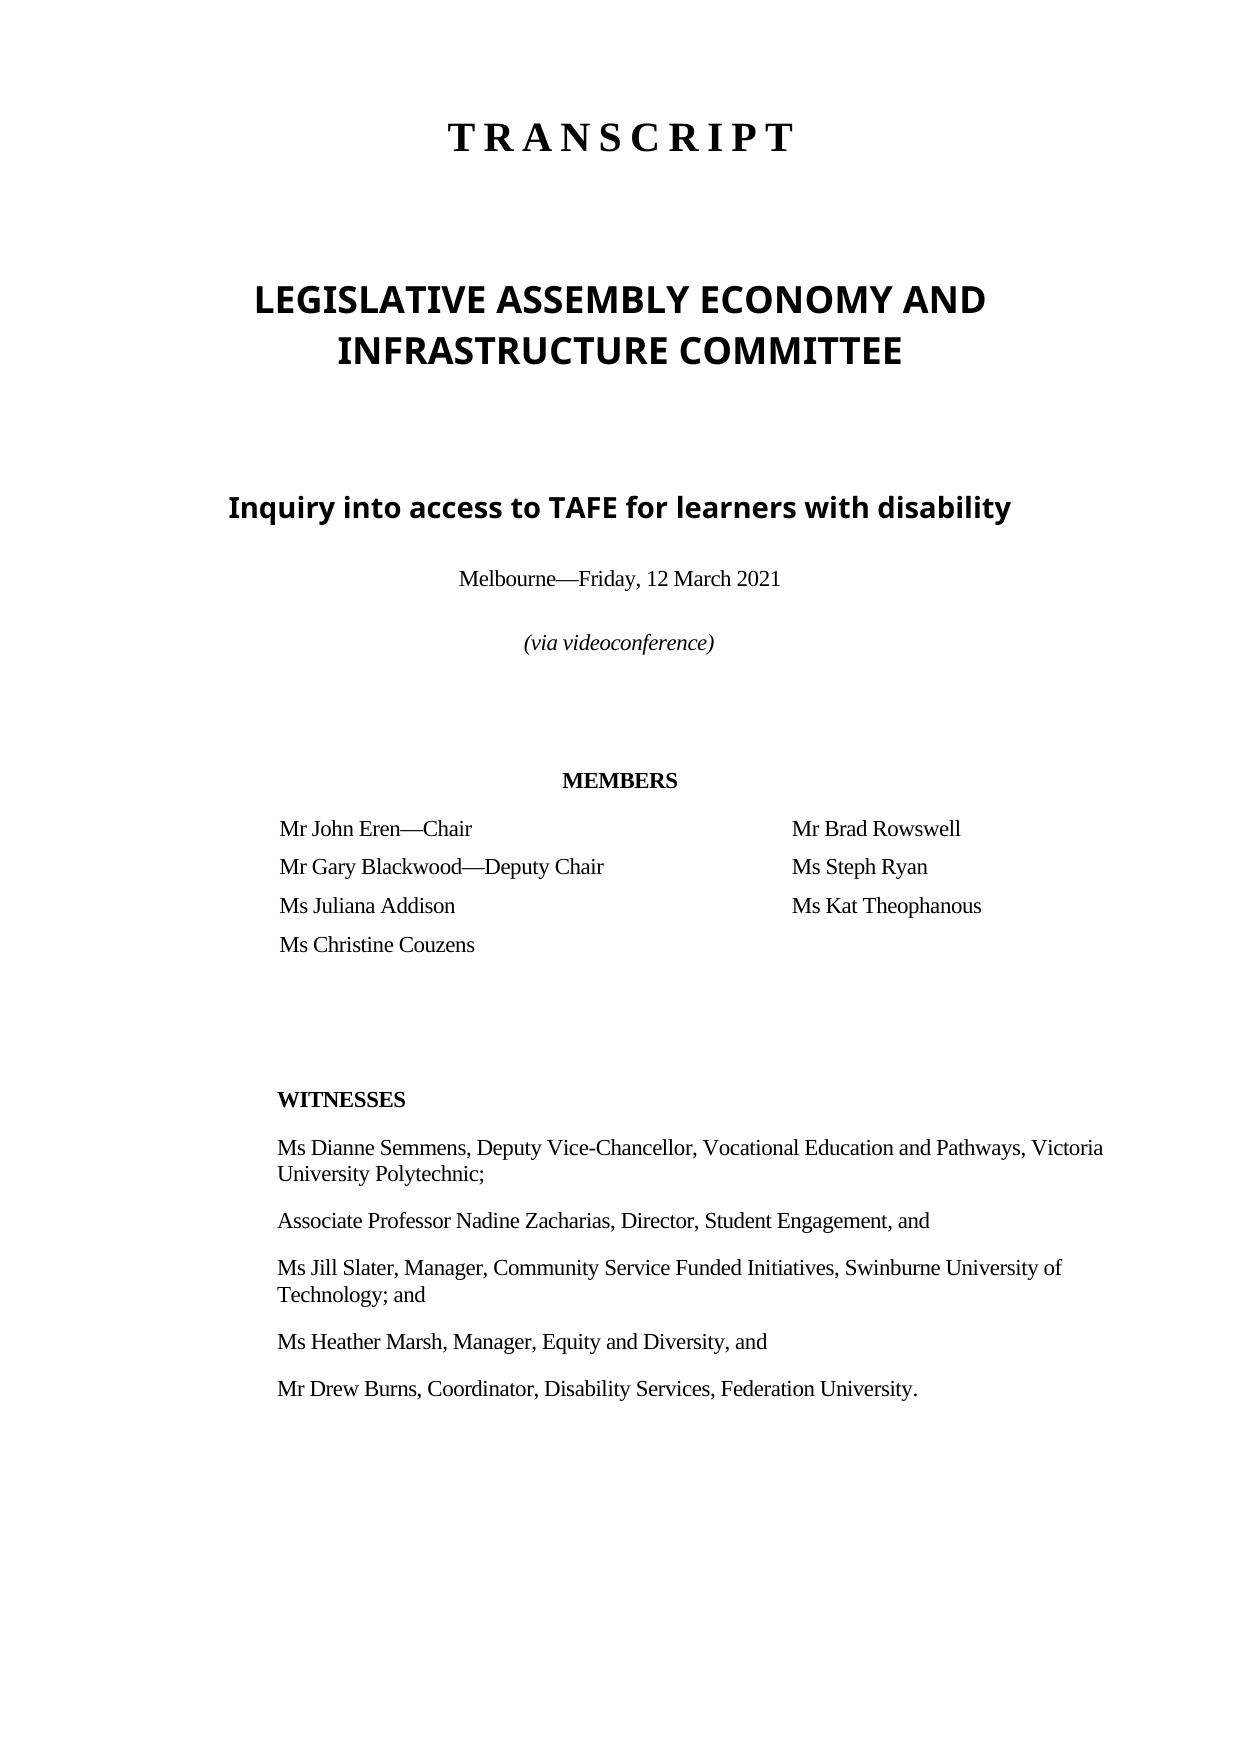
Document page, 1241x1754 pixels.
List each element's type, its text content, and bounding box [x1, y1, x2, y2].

text Melbourne—Friday, 12 March 2021 [129, 565, 1111, 591]
list Ms Juliana Addison Ms Kat Theophanous [279, 892, 1111, 919]
list Mr Gary Blackwood—Deputy Chair Ms Steph Ryan [279, 853, 1111, 880]
text Associate Professor Nadine Zacharias, Director, Student Engagement, and [277, 1207, 1111, 1234]
text MEMBERS [129, 767, 1111, 794]
text TRANSCRIPT [129, 112, 1111, 160]
text Ms Heather Marsh, Manager, Equity and Diversity, and [277, 1328, 1111, 1354]
text Ms Dianne Semmens, Deputy Vice-Chancellor, Vocational Education and Pathways, Victoria University Polytechnic; [277, 1134, 1111, 1186]
list Mr John Eren—Chair Mr Brad Rowswell [279, 814, 1111, 841]
list Ms Christine Couzens [279, 931, 1111, 957]
text Ms Jill Slater, Manager, Community Service Funded Initiatives, Swinburne University of Technology; and [277, 1254, 1111, 1307]
text Mr Drew Burns, Coordinator, Disability Services, Federation University. [277, 1375, 1111, 1402]
text (via videoconference) [129, 628, 1111, 655]
text WITNESSES [277, 1087, 1111, 1113]
